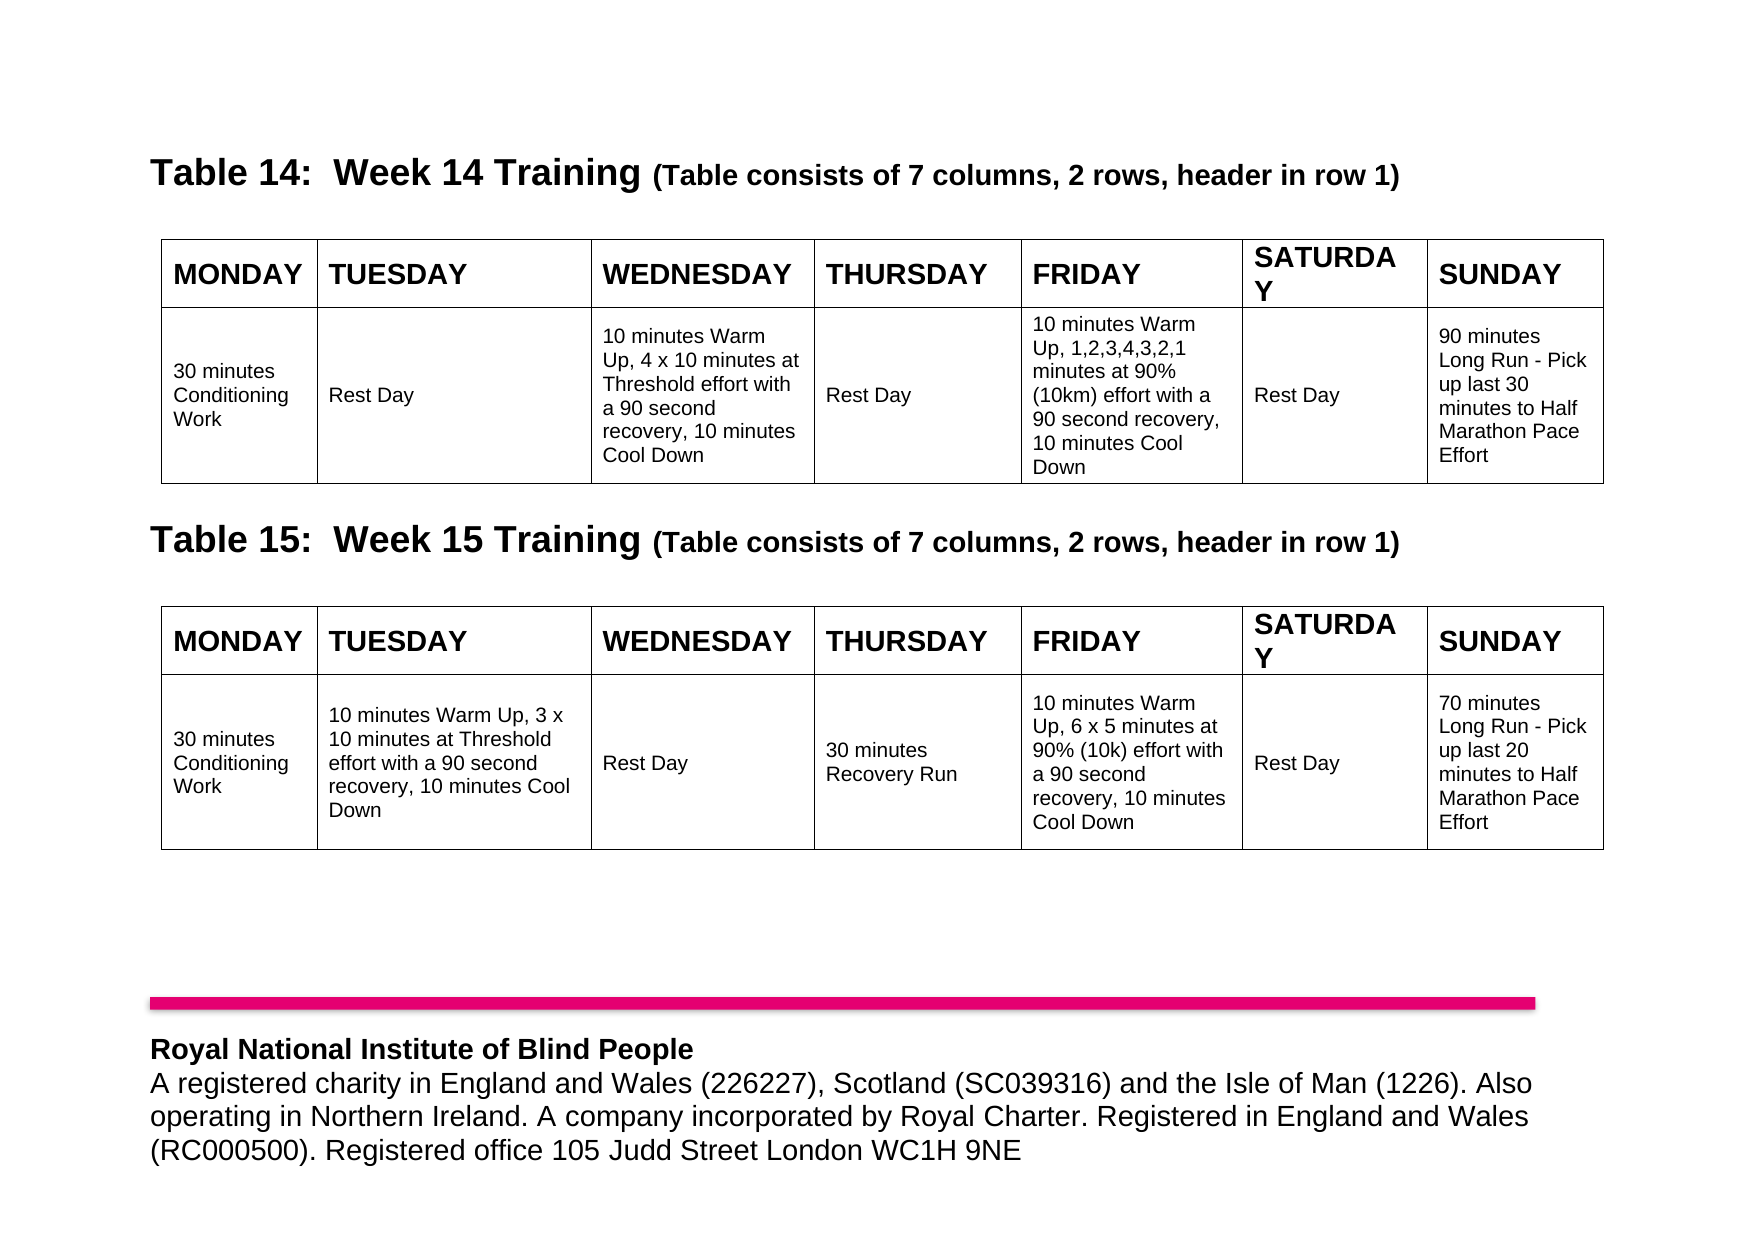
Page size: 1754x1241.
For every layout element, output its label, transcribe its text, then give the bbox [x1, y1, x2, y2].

table_header WEDNESDAY [592, 607, 814, 674]
table_cell 70 minutes Long Run - Pick up last 20 minutes to Half Marathon Pace Effort [1428, 675, 1603, 849]
table_header FRIDAY [1022, 607, 1242, 674]
table_cell 10 minutes Warm Up, 3 x 10 minutes at Threshold effort with a 90 second recovery, 10 minutes Cool Down [318, 675, 591, 849]
table_header SUNDAY [1428, 240, 1603, 307]
table_header WEDNESDAY [592, 240, 814, 307]
table_cell Rest Day [318, 308, 591, 482]
table_cell 10 minutes Warm Up, 1,2,3,4,3,2,1 minutes at 90% (10km) effort with a 90 second recovery, 10 minutes Cool Down [1022, 308, 1242, 482]
table_cell 90 minutes Long Run - Pick up last 30 minutes to Half Marathon Pace Effort [1428, 308, 1603, 482]
table_header MONDAY [162, 240, 317, 307]
table_header SUNDAY [1428, 607, 1603, 674]
table_cell Rest Day [592, 675, 814, 849]
table_header FRIDAY [1022, 240, 1242, 307]
table_header MONDAY [162, 607, 317, 674]
table_header TUESDAY [318, 240, 591, 307]
table_cell Rest Day [1243, 308, 1427, 482]
table_cell Rest Day [1243, 675, 1427, 849]
table_cell Rest Day [815, 308, 1021, 482]
table_cell 10 minutes Warm Up, 6 x 5 minutes at 90% (10k) effort with a 90 second recovery, 10 minutes Cool Down [1022, 675, 1242, 849]
table_cell 10 minutes Warm Up, 4 x 10 minutes at Threshold effort with a 90 second recovery, 10 minutes Cool Down [592, 308, 814, 482]
table_cell 30 minutes Conditioning Work [162, 308, 317, 482]
table_header SATURDAY [1243, 607, 1427, 674]
subtitle Table 15: Week 15 Training (Table consists of 7 columns, 2 rows, header in row 1) [150, 517, 1604, 560]
table_header THURSDAY [815, 607, 1021, 674]
table_header SATURDAY [1243, 240, 1427, 307]
table_header TUESDAY [318, 607, 591, 674]
table_header THURSDAY [815, 240, 1021, 307]
subtitle Table 14: Week 14 Training (Table consists of 7 columns, 2 rows, header in row 1) [150, 150, 1604, 193]
table_cell 30 minutes Conditioning Work [162, 675, 317, 849]
table_cell 30 minutes Recovery Run [815, 675, 1021, 849]
